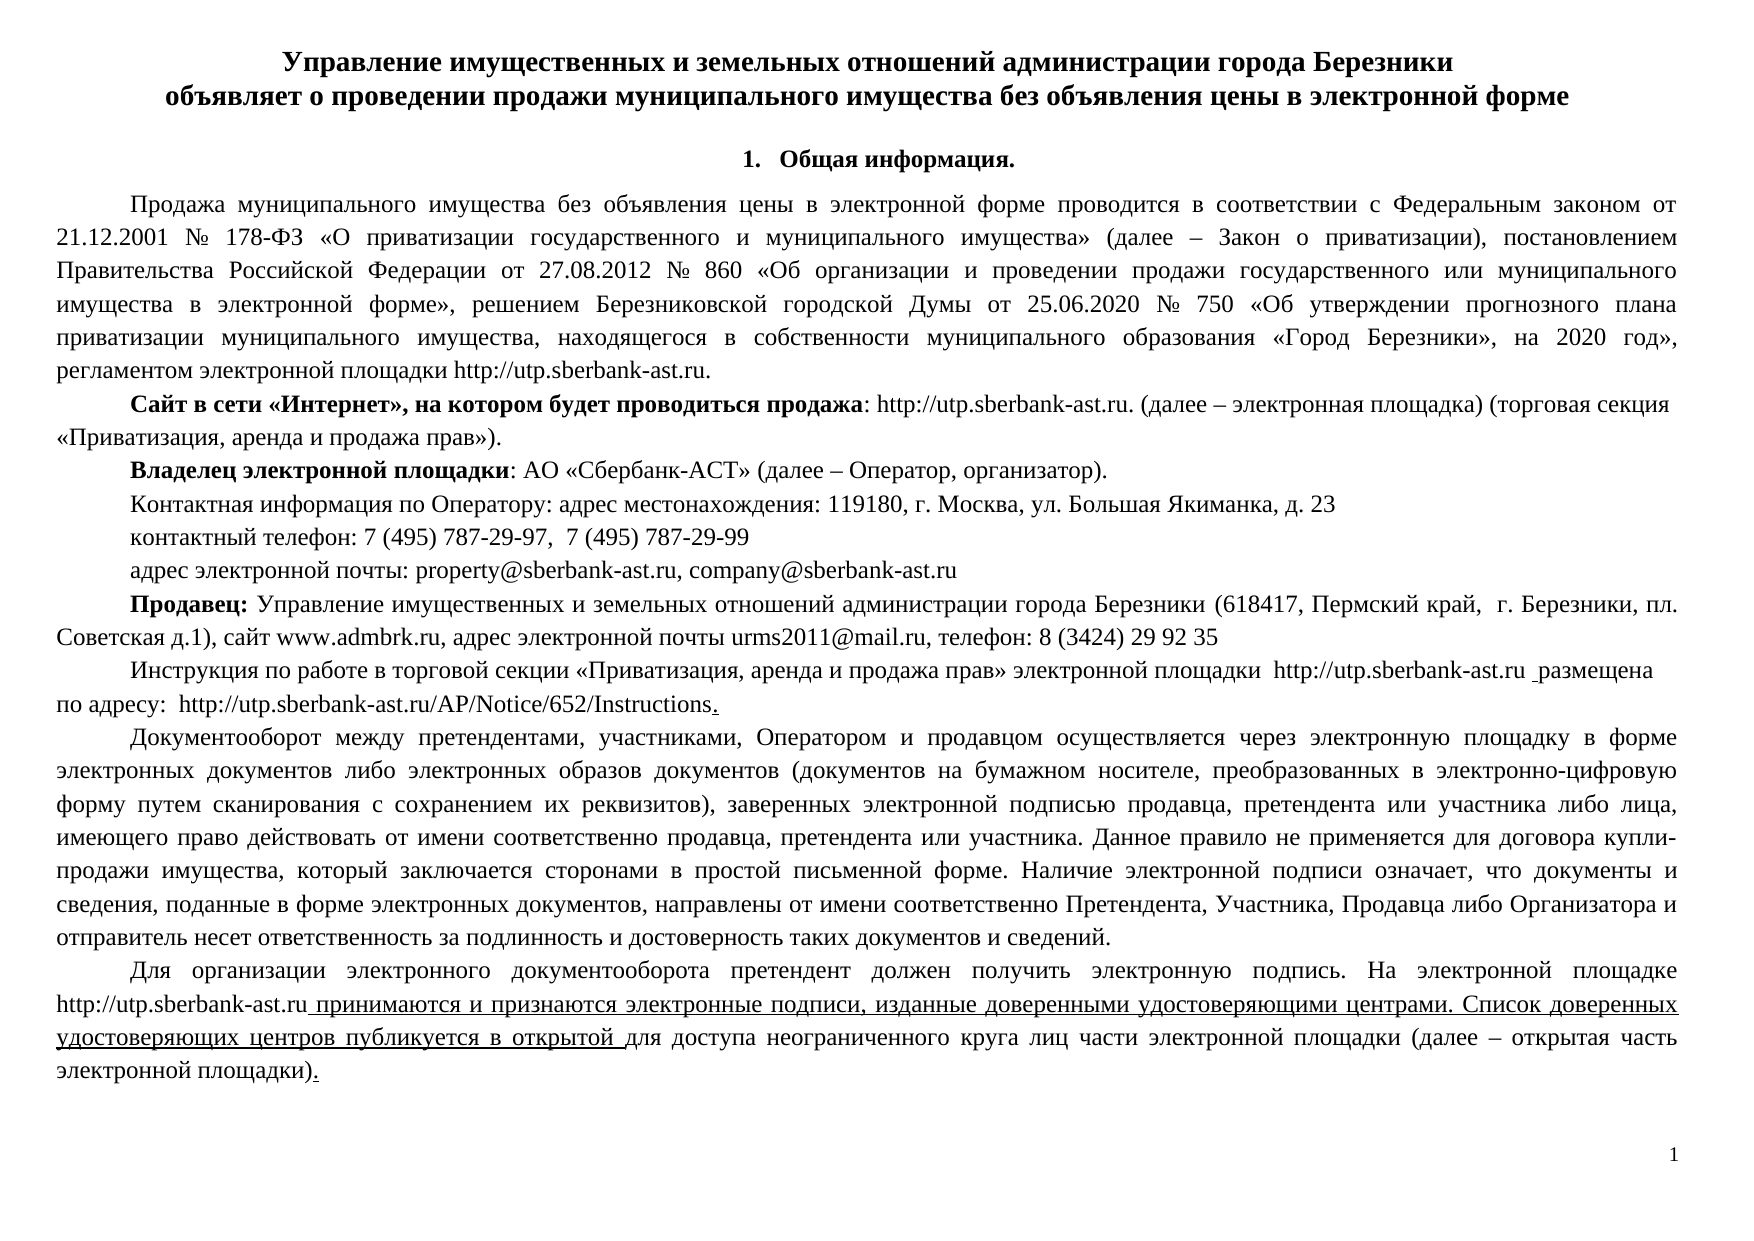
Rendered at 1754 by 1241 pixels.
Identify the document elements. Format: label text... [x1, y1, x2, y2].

text контактный телефон: 7 (495) 787-29-97, 7 (495) 787-29-99 [67, 519, 1668, 552]
text Сайт в сети «Интернет», на котором будет проводиться продажа: http://utp.sberbank-ast.ru. (далее – электронная площадка) (торговая секция «Приватизация, аренда и продажа прав»). [56, 386, 1679, 452]
text Инструкция по работе в торговой секции «Приватизация, аренда и продажа прав» электронной площадки http://utp.sberbank-ast.ru размещена по адресу: http://utp.sberbank-ast.ru/AP/Notice/652/Instructions. [56, 652, 1679, 719]
text Продажа муниципального имущества без объявления цены в электронной форме проводится в соответствии с Федеральным законом от 21.12.2001 № 178-ФЗ «О приватизации государственного и муниципального имущества» (далее – Закон о приватизации), постановлением Правительства Российской Федерации от 27.08.2012 № 860 «Об организации и проведении продажи государственного или муниципального имущества в электронной форме», решением Березниковской городской Думы от 25.06.2020 № 750 «Об утверждении прогнозного плана приватизации муниципального имущества, находящегося в собственности муниципального образования «Город Березники», на 2020 год», регламентом электронной площадки http://utp.sberbank-ast.ru. [56, 186, 1679, 386]
list Общая информация. [78, 145, 1679, 173]
text Документооборот между претендентами, участниками, Оператором и продавцом осуществляется через электронную площадку в форме электронных документов либо электронных образов документов (документов на бумажном носителе, преобразованных в электронно-цифровую форму путем сканирования с сохранением их реквизитов), заверенных электронной подписью продавца, претендента или участника либо лица, имеющего право действовать от имени соответственно продавца, претендента или участника. Данное правило не применяется для договора купли-продажи имущества, который заключается сторонами в простой письменной форме. Наличие электронной подписи означает, что документы и сведения, поданные в форме электронных документов, направлены от имени соответственно Претендента, Участника, Продавца либо Организатора и отправитель несет ответственность за подлинность и достоверность таких документов и сведений. [56, 719, 1679, 952]
text Для организации электронного документооборота претендент должен получить электронную подпись. На электронной площадке http://utp.sberbank-ast.ru принимаются и признаются электронные подписи, изданные доверенными удостоверяющими центрами. Список доверенных удостоверяющих центров публикуется в открытой для доступа неограниченного круга лиц части электронной площадки (далее – открытая часть электронной площадки). [56, 952, 1679, 1086]
text адрес электронной почты: property@sberbank-ast.ru, company@sberbank-ast.ru [67, 552, 1668, 586]
text Владелец электронной площадки: АО «Сбербанк-АСТ» (далее – Оператор, организатор). Контактная информация по Оператору: адрес местонахождения: 119180, г. Москва, ул. Большая Якиманка, д. 23 [130, 452, 1679, 519]
text Управление имущественных и земельных отношений администрации города Березники [56, 44, 1679, 78]
text объявляет о проведении продажи муниципального имущества без объявления цены в электронной форме [56, 78, 1679, 111]
text Продавец: Управление имущественных и земельных отношений администрации города Березники (618417, Пермский край, г. Березники, пл. Советская д.1), сайт www.admbrk.ru, адрес электронной почты urms2011@mail.ru, телефон: 8 (3424) 29 92 35 [56, 586, 1679, 652]
